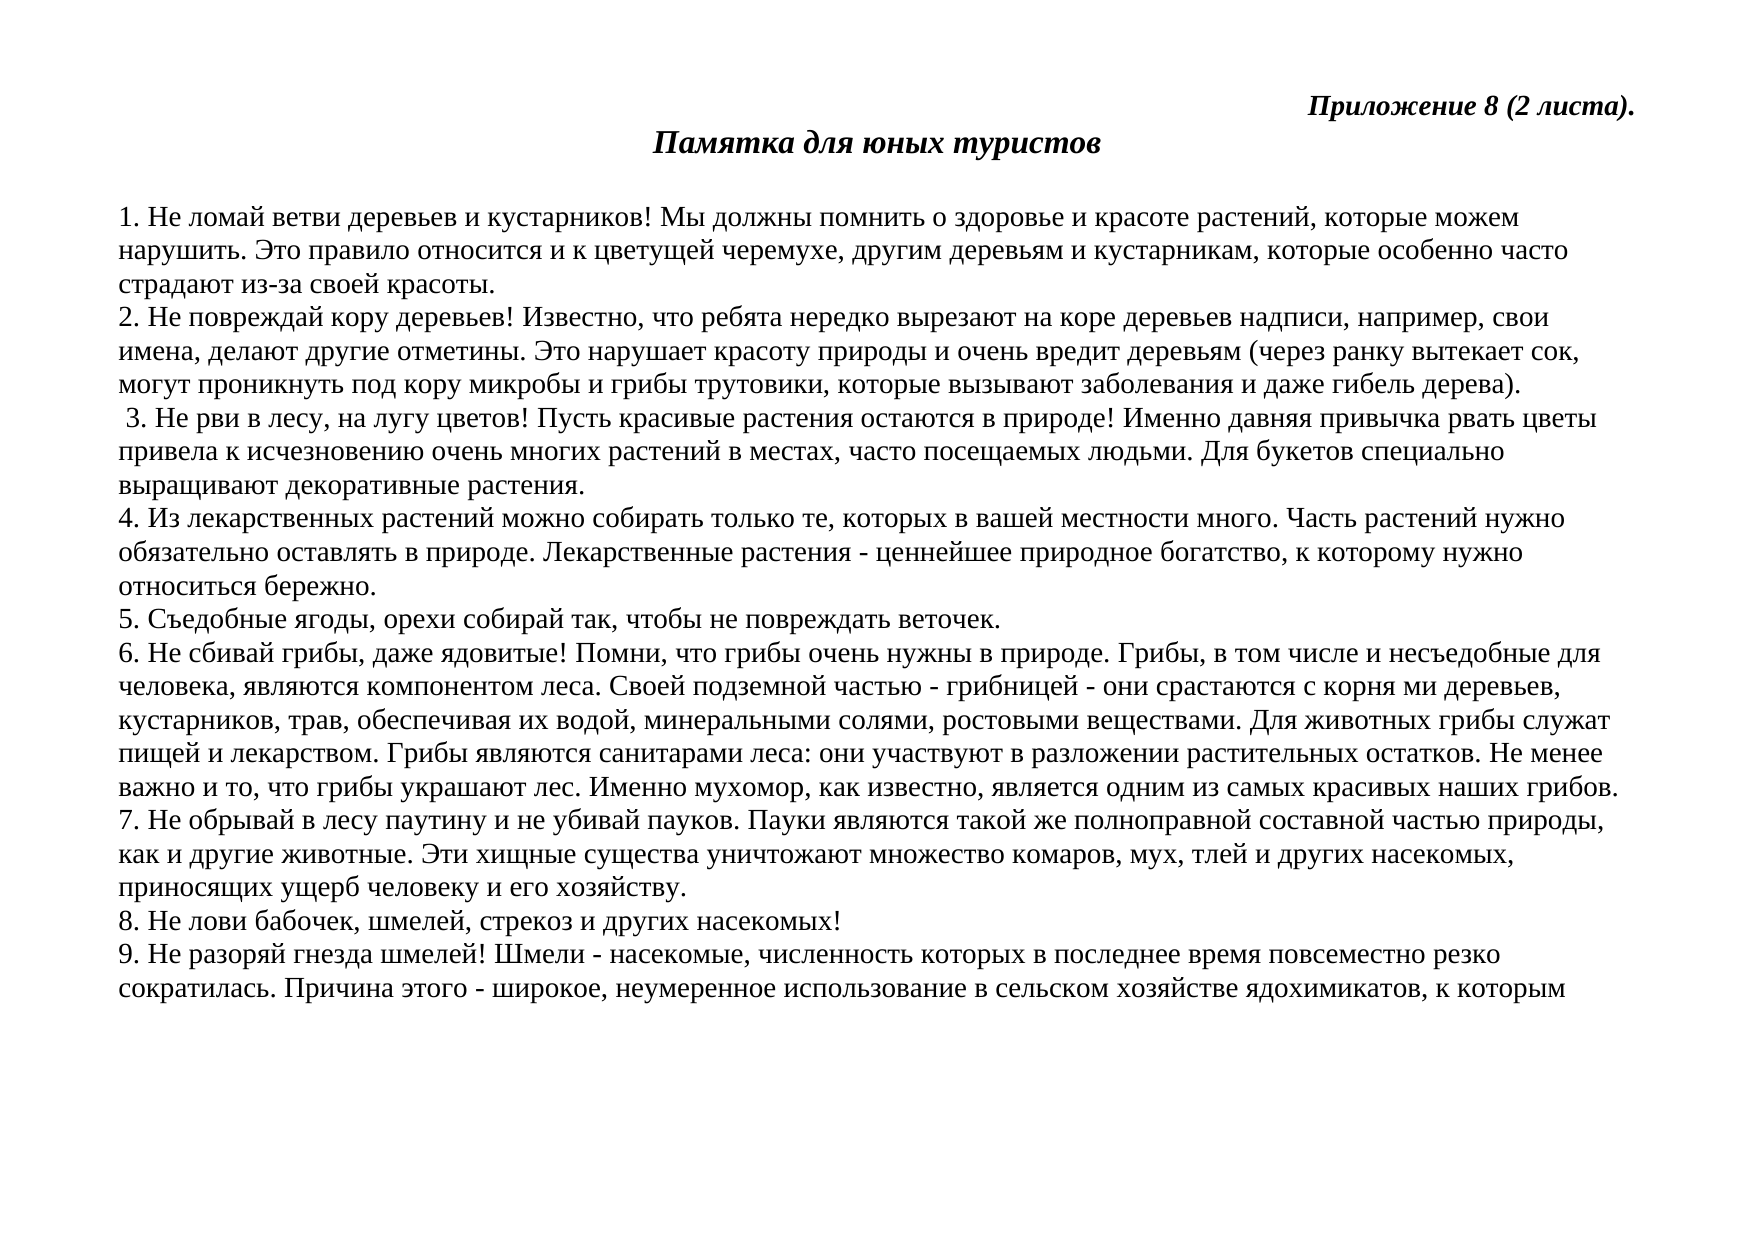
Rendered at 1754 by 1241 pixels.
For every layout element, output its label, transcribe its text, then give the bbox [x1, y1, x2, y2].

text 8. Не лови бабочек, шмелей, стрекоз и других насекомых! [118, 903, 1636, 937]
text 4. Из лекарственных растений можно собирать только те, которых в вашей местности много. Часть растений нужно обязательно оставлять в природе. Лекарственные растения - ценнейшее природное богатство, к которому нужно относиться бережно. [118, 501, 1636, 601]
text 5. Съедобные ягоды, орехи собирай так, чтобы не повреждать веточек. [118, 601, 1636, 635]
text 1. Не ломай ветви деревьев и кустарников! Мы должны помнить о здоровье и красоте растений, которые можем нарушить. Это правило относится и к цветущей черемухе, другим деревьям и кустарникам, которые особенно часто страдают из-за своей красоты. [118, 199, 1636, 299]
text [118, 937, 1636, 1004]
text Памятка для юных туристов [118, 122, 1636, 160]
text 6. Не сбивай грибы, даже ядовитые! Помни, что грибы очень нужны в природе. Грибы, в том числе и несъедобные для человека, являются компонентом леса. Своей подземной частью - грибницей - они срастаются с корня ми деревьев, кустарников, трав, обеспечивая их водой, минеральными солями, ростовыми веществами. Для животных грибы служат пищей и лекарством. Грибы являются санитарами леса: они участвуют в разложении растительных остатков. Не менее важно и то, что грибы украшают лес. Именно мухомор, как известно, является одним из самых красивых наших грибов. 7. Не обрывай в лесу паутину и не убивай пауков. Пауки являются такой же полноправной составной частью природы, как и другие животные. Эти хищные существа уничтожают множество комаров, мух, тлей и других насекомых, приносящих ущерб человеку и его хозяйству. [118, 635, 1636, 903]
text 2. Не повреждай кору деревьев! Известно, что ребята нередко вырезают на коре деревьев надписи, например, свои имена, делают другие отметины. Это нарушает красоту природы и очень вредит деревьям (через ранку вытекает сок, могут проникнуть под кору микробы и грибы трутовики, которые вызывают заболевания и даже гибель дерева). [118, 299, 1636, 400]
text 3. Не рви в лесу, на лугу цветов! Пусть красивые растения остаются в природе! Именно давняя привычка рвать цветы привела к исчезновению очень многих растений в местах, часто посещаемых людьми. Для букетов специально выращивают декоративные растения. [118, 400, 1636, 501]
text Приложение 8 (2 листа). [118, 88, 1636, 122]
